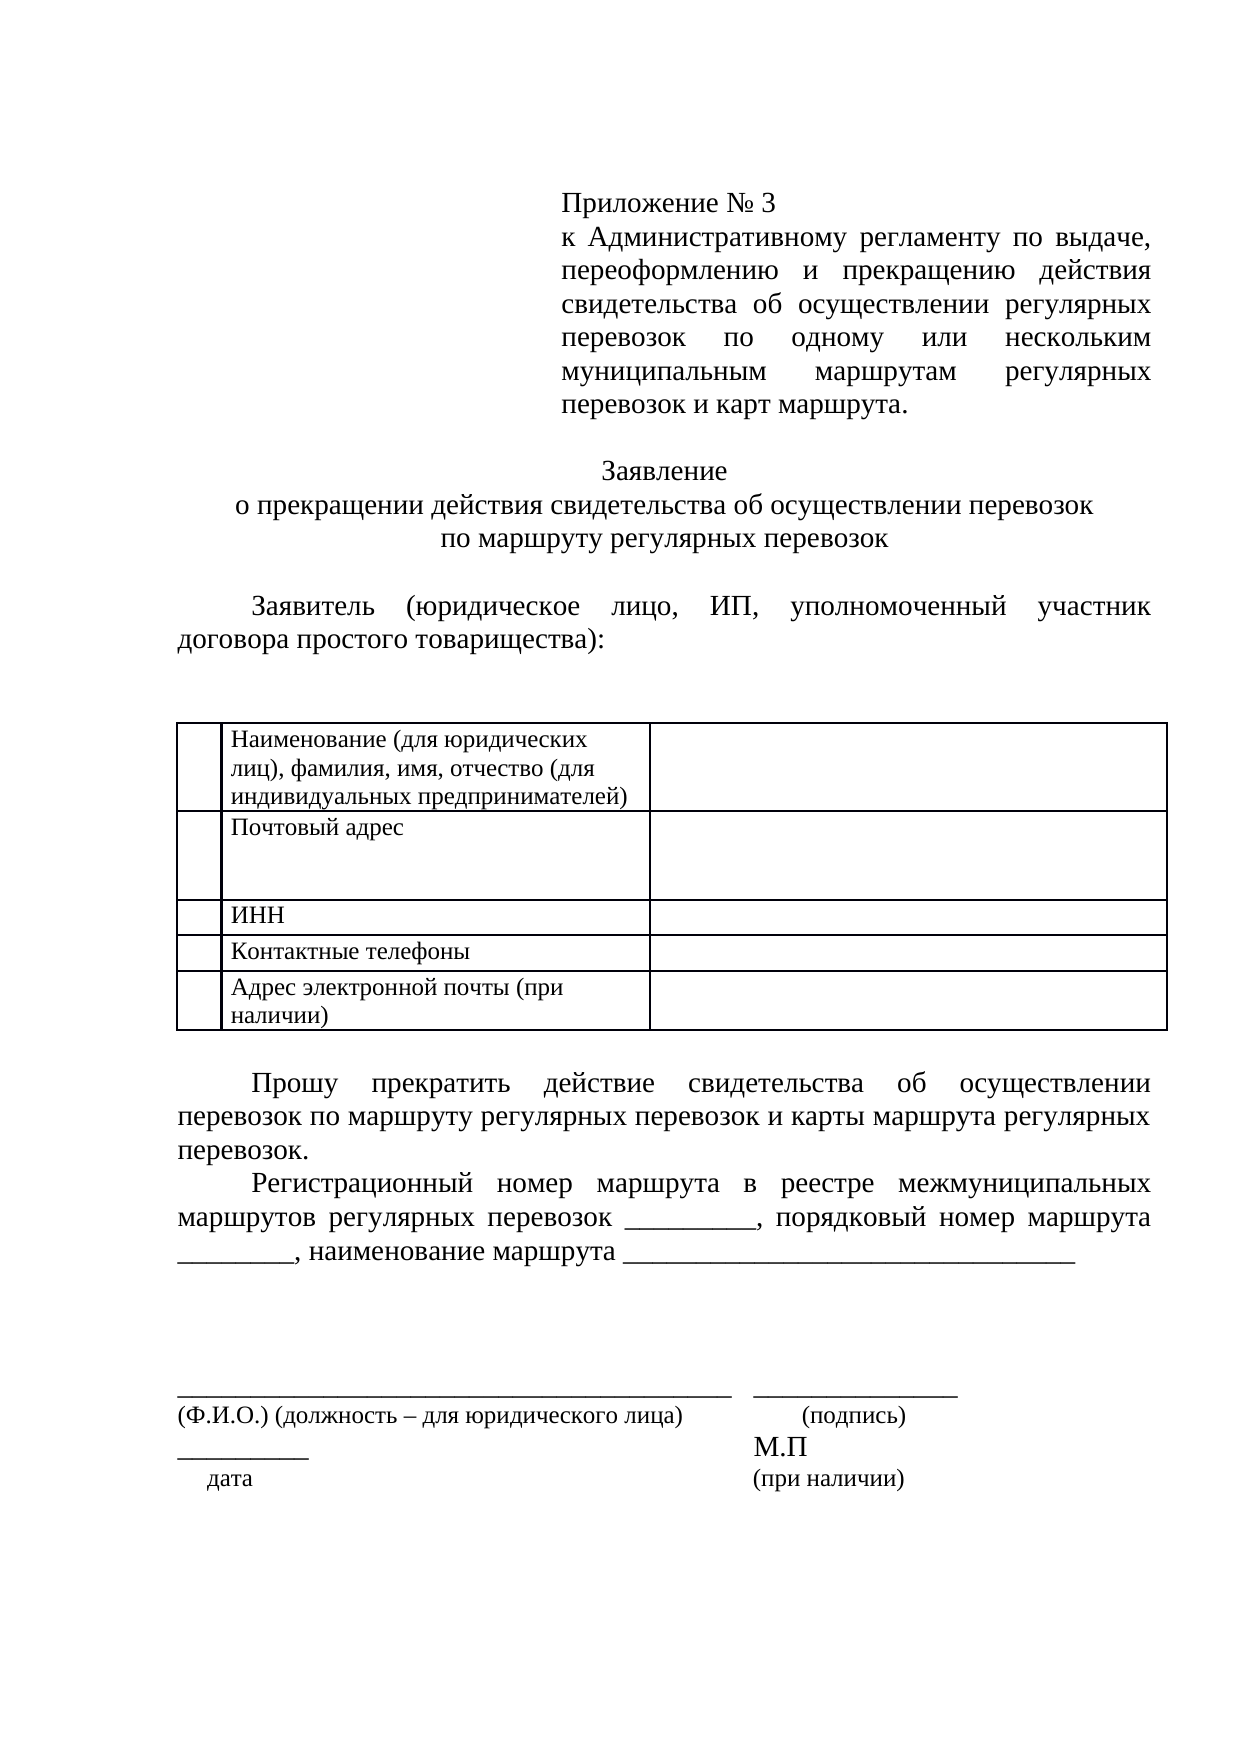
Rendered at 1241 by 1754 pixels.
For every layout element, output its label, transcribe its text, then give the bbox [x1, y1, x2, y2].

table_cell [651, 936, 1166, 970]
table_header [178, 724, 220, 810]
table_cell [178, 901, 220, 934]
table_cell [178, 972, 220, 1029]
text Заявитель (юридическое лицо, ИП, уполномоченный участник договора простого товарищества): [177, 588, 1152, 655]
text Регистрационный номер маршрута в реестре межмуниципальных маршрутов регулярных перевозок _________, порядковый номер маршрута ________, наименование маршрута _______________________________ [177, 1166, 1152, 1266]
text Приложение № 3 [561, 185, 1152, 219]
table_header Наименование (для юридических лиц), фамилия, имя, отчество (для индивидуальных предпринимателей) [223, 724, 649, 810]
text о прекращении действия свидетельства об осуществлении перевозок [177, 487, 1152, 521]
table_cell ИНН [223, 901, 649, 934]
table_cell [651, 901, 1166, 934]
table_cell [651, 972, 1166, 1029]
text Заявление [177, 453, 1152, 487]
text _________ М.П [177, 1429, 1152, 1463]
table_cell [178, 936, 220, 970]
table_cell Контактные телефоны [223, 936, 649, 970]
text по маршруту регулярных перевозок [177, 521, 1152, 554]
table_cell [651, 812, 1166, 898]
table_cell Почтовый адрес [223, 812, 649, 898]
text дата (при наличии) [207, 1463, 1152, 1491]
text (Ф.И.О.) (должность – для юридического лица) (подпись) [177, 1400, 1152, 1429]
table_header [651, 724, 1166, 810]
text ______________________________________ ______________ [177, 1367, 1152, 1400]
table_cell [178, 812, 220, 898]
text к Административному регламенту по выдаче, переоформлению и прекращению действия свидетельства об осуществлении регулярных перевозок по одному или нескольким муниципальным маршрутам регулярных перевозок и карт маршрута. [561, 219, 1152, 420]
table_cell Адрес электронной почты (при наличии) [223, 972, 649, 1029]
text Прошу прекратить действие свидетельства об осуществлении перевозок по маршруту регулярных перевозок и карты маршрута регулярных перевозок. [177, 1065, 1152, 1166]
